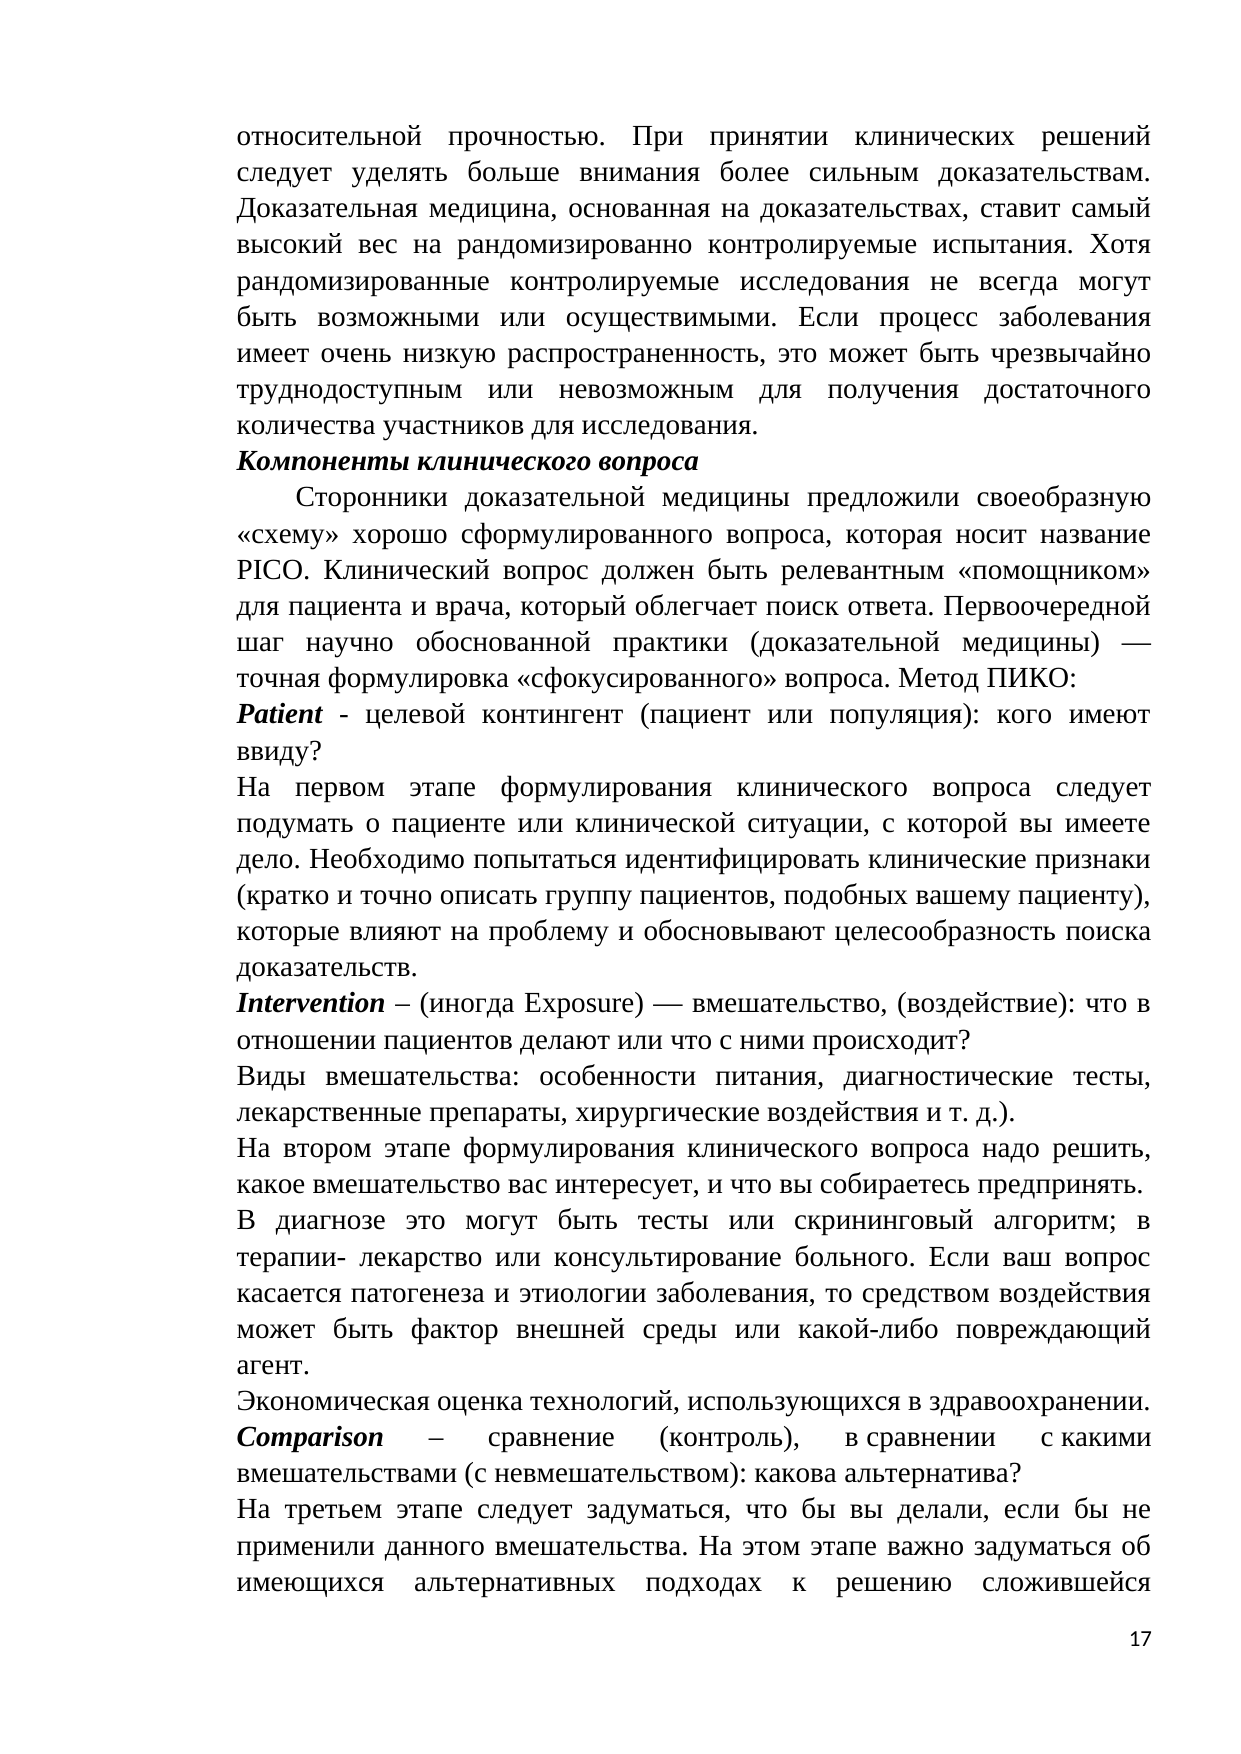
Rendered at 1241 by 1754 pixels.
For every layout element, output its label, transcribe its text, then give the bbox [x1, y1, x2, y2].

list Виды вмешательства: особенности питания, диагностические тесты, лекарственные препараты, хирургические воздействия и т. д.). [236, 1058, 1152, 1128]
list Компоненты клинического вопроса [236, 443, 1152, 477]
list В диагнозе это могут быть тесты или скрининговый алгоритм; в терапии- лекарство или консультирование больного. Если ваш вопрос касается патогенеза и этиологии заболевания, то средством воздействия может быть фактор внешней среды или какой-либо повреждающий агент. [236, 1202, 1152, 1381]
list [236, 118, 1152, 441]
list На первом этапе формулирования клинического вопроса следует подумать о пациенте или клинической ситуации, с которой вы имеете дело. Необходимо попытаться идентифицировать клинические признаки (кратко и точно описать группу пациентов, подобных вашему пациенту), которые влияют на проблему и обосновывают целесообразность поиска доказательств. [236, 769, 1152, 983]
list Comparison – сравнение (контроль), в сравнении с какими вмешательствами (с невмешательством): какова альтернатива? [236, 1419, 1152, 1489]
list Экономическая оценка технологий, использующихся в здравоохранении. [236, 1383, 1152, 1417]
list На втором этапе формулирования клинического вопроса надо решить, какое вмешательство вас интересует, и что вы собираетесь предпринять. [236, 1130, 1152, 1200]
list Сторонники доказательной медицины предложили своеобразную «схему» хорошо сформулированного вопроса, которая носит название PICO. Клинический вопрос должен быть релевантным «помощником» для пациента и врача, который облегчает поиск ответа. Первоочередной шаг научно обоснованной практики (доказательной медицины) — точная формулировка «сфокусированного» вопроса. Метод ПИКО: [236, 479, 1152, 694]
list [236, 1492, 1152, 1597]
list Intervention – (иногда Exposure) — вмешательство, (воздействие): что в отношении пациентов делают или что с ними происходит? [236, 986, 1152, 1055]
list Patient - целевой контингент (пациент или популяция): кого имеют ввиду? [236, 696, 1152, 766]
